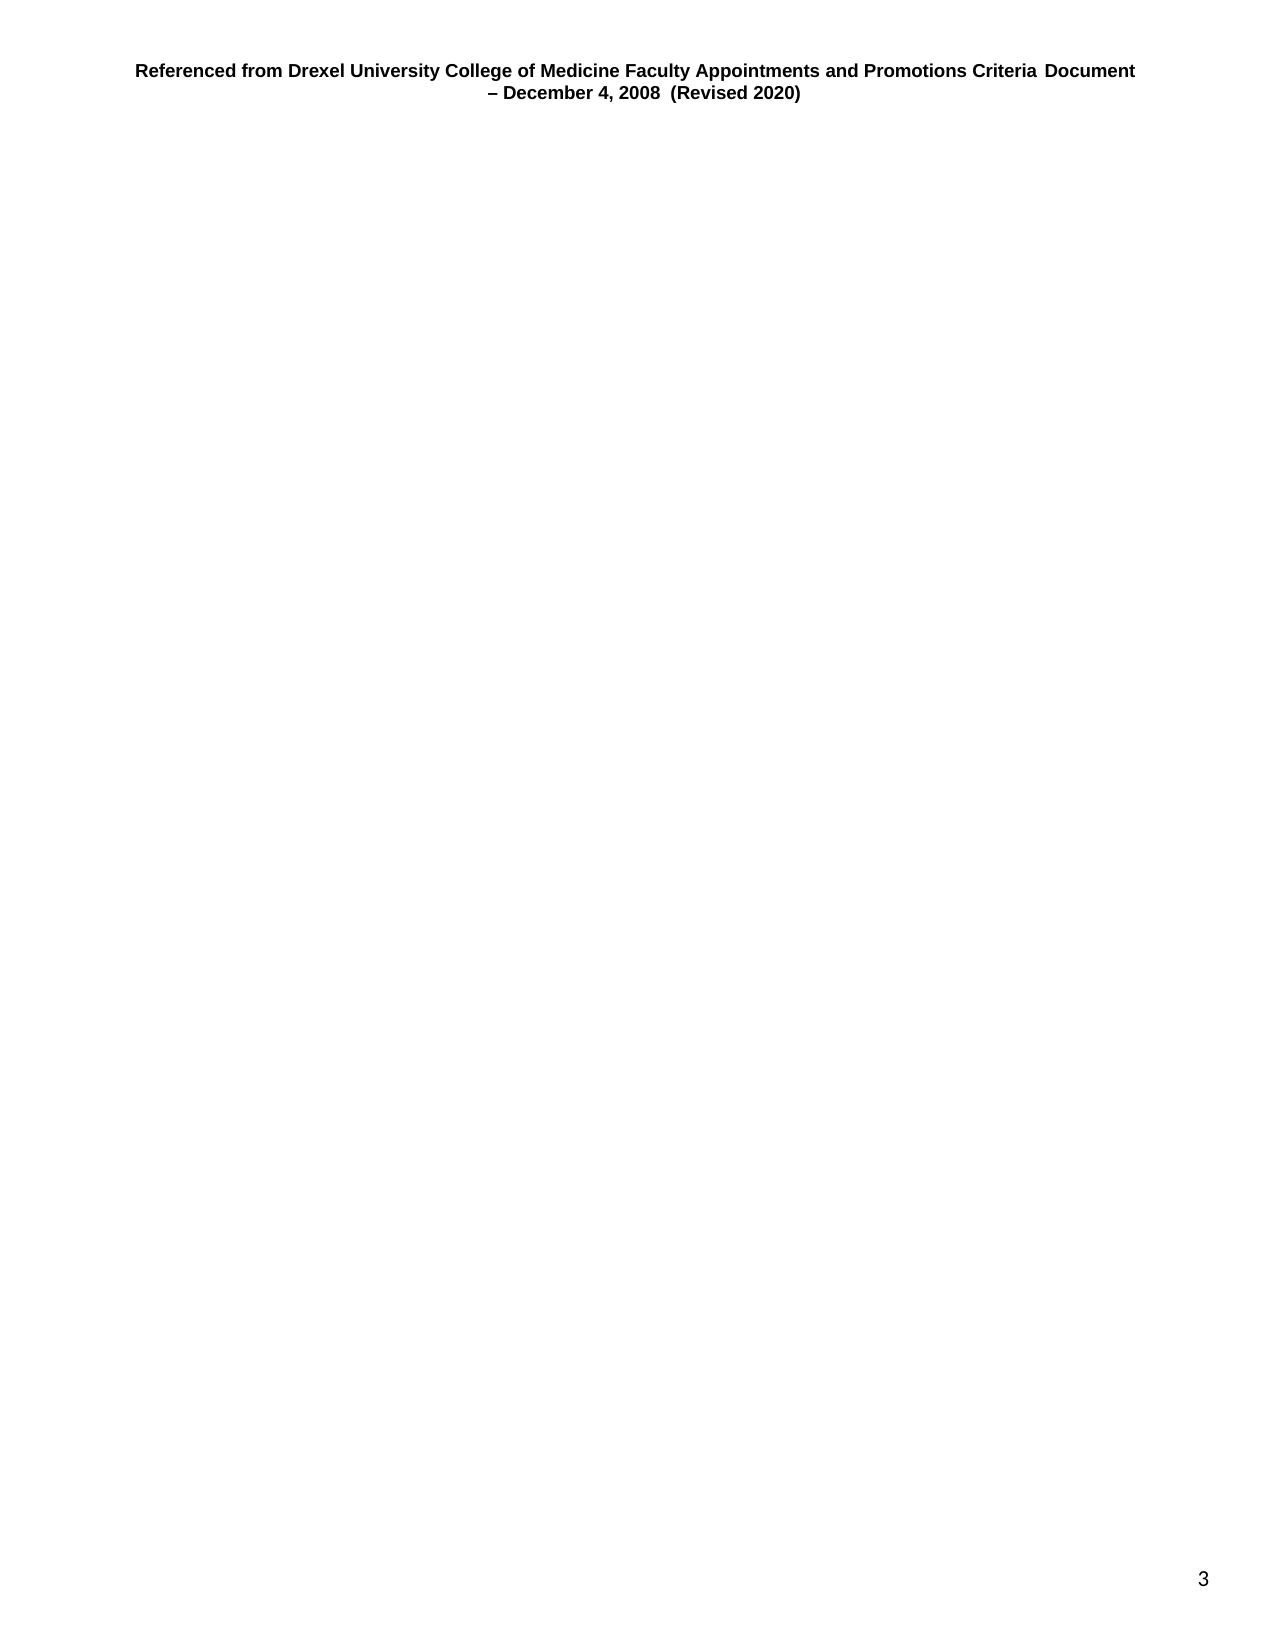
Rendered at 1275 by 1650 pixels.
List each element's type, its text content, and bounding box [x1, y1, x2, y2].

text Referenced from Drexel University College of Medicine Faculty Appointments and Promotions Criteria Document – December 4, 2008 (Revised 2020) [135, 60, 1140, 103]
